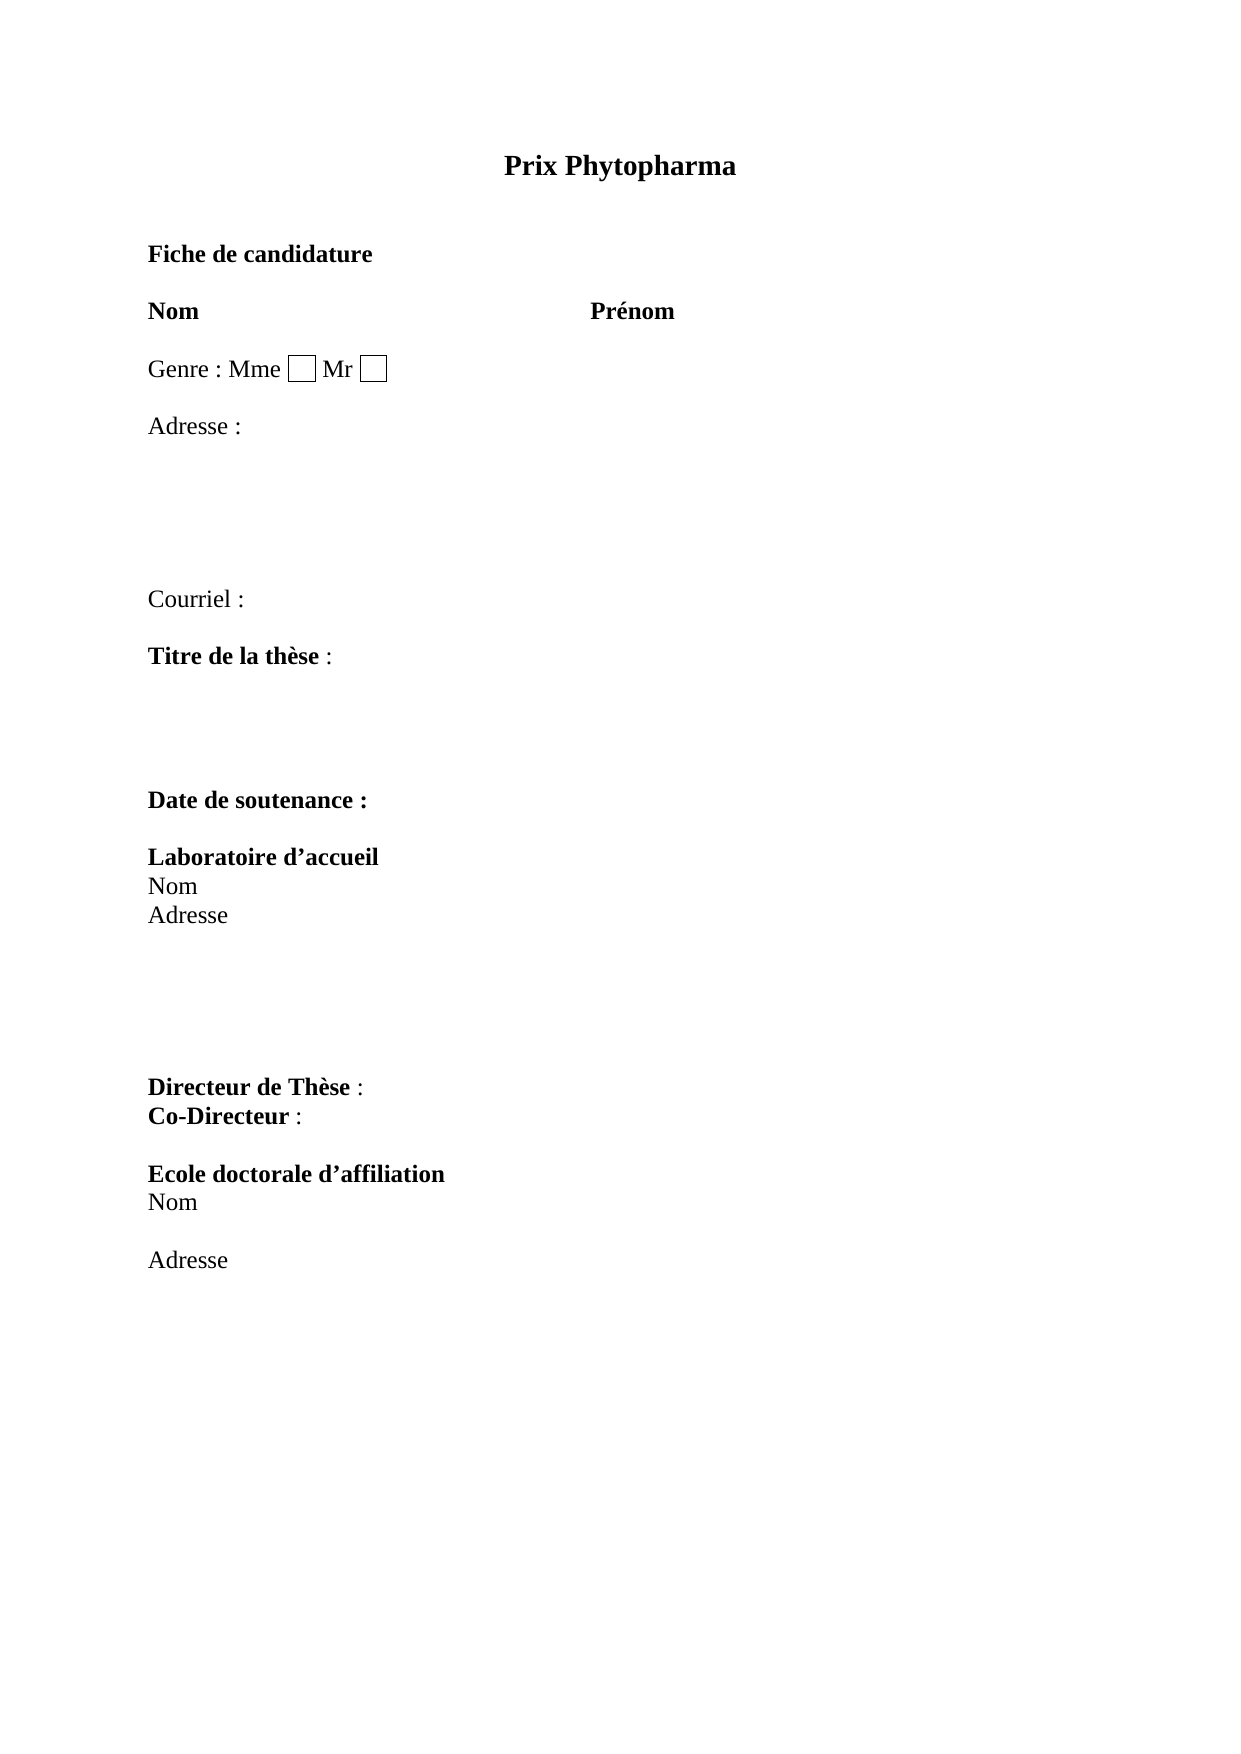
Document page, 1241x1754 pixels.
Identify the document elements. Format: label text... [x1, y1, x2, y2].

text Laboratoire d’accueil [148, 842, 1093, 871]
text Date de soutenance : [148, 785, 1093, 814]
text Co-Directeur : [148, 1101, 1093, 1130]
text Adresse [148, 1245, 1093, 1274]
text Titre de la thèse : [148, 641, 1093, 756]
text Prix Phytopharma [148, 148, 1093, 181]
text Fiche de candidature [148, 239, 1093, 267]
text Directeur de Thèse : [148, 1072, 1093, 1101]
text Adresse [148, 900, 1093, 929]
text Nom [148, 1187, 1093, 1216]
text Courriel : [148, 584, 1093, 612]
text Nom Prénom [148, 296, 1093, 325]
text Adresse : [148, 411, 1093, 440]
text Genre : Mme Mr [148, 354, 1093, 382]
text Nom [148, 871, 1093, 900]
text Ecole doctorale d’affiliation [148, 1159, 1093, 1187]
